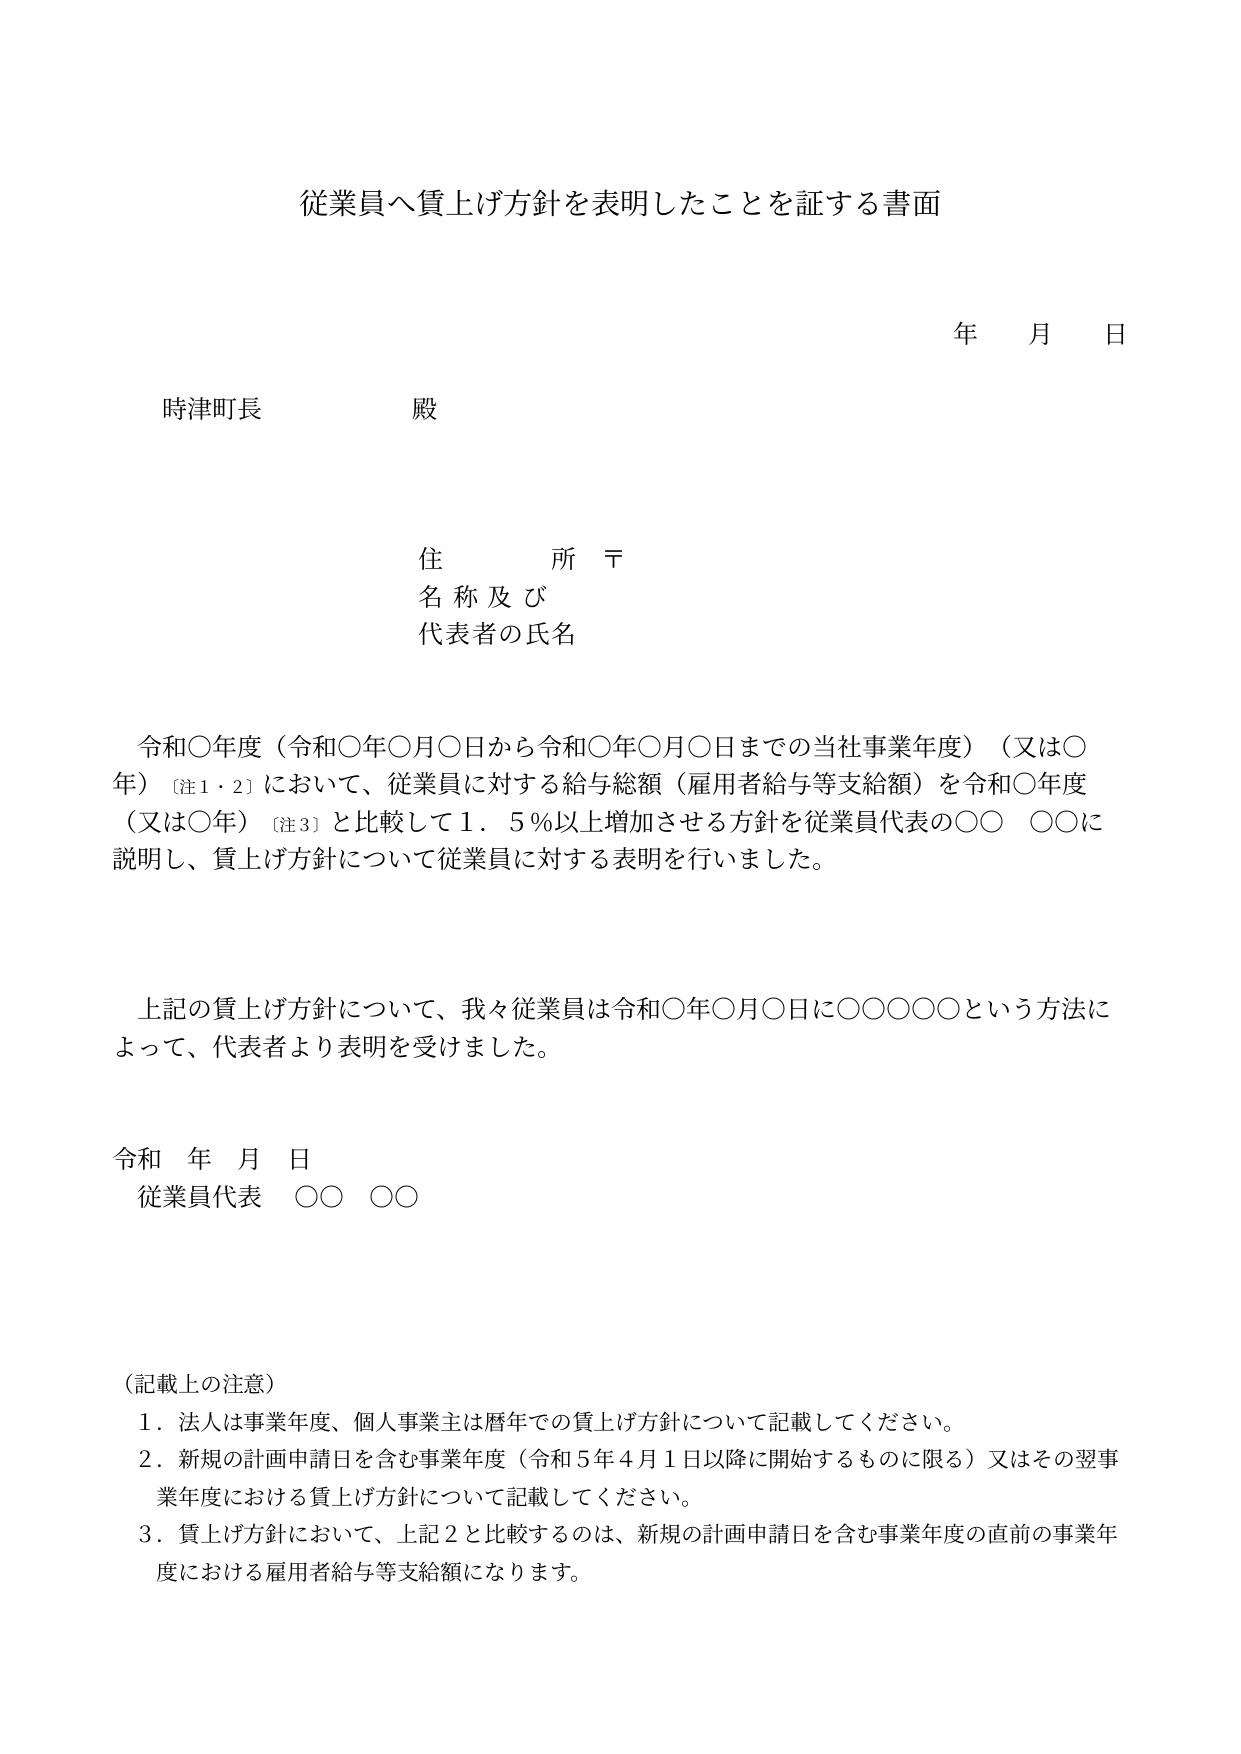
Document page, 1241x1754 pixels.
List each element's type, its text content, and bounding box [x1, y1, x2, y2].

text ３．賃上げ方針において、上記２と比較するのは、新規の計画申請日を含む事業年度の直前の事業年度における雇用者給与等支給額になります。 [134, 1514, 1128, 1589]
text １．法人は事業年度、個人事業主は暦年での賃上げ方針について記載してください。 [134, 1402, 1128, 1439]
text 令和 年 月 日 [112, 1139, 1128, 1177]
text ２．新規の計画申請日を含む事業年度（令和５年４月１日以降に開始するものに限る）又はその翌事業年度における賃上げ方針について記載してください。 [134, 1439, 1128, 1514]
text 従業員へ賃上げ方針を表明したことを証する書面 [112, 164, 1128, 239]
text 時津町長 殿 [112, 389, 1128, 427]
text 従業員代表 ○○ ○○ [112, 1177, 1128, 1214]
text 令和○年度（令和○年○月○日から令和○年○月○日までの当社事業年度）（又は○年）〔注１・２〕において、従業員に対する給与総額（雇用者給与等支給額）を令和○年度（又は○年）〔注３〕と比較して１．５％以上増加させる方針を従業員代表の○○ ○○に説明し、賃上げ方針について従業員に対する表明を行いました。 [112, 727, 1128, 877]
text 住 所 〒 [419, 539, 1128, 577]
text 名称及び [419, 577, 1128, 614]
text 代表者の氏名 [419, 614, 1128, 652]
text 上記の賃上げ方針について、我々従業員は令和○年○月○日に○○○○○という方法によって、代表者より表明を受けました。 [112, 989, 1128, 1064]
text （記載上の注意） [112, 1364, 1128, 1402]
text 年 月 日 [769, 314, 1128, 352]
